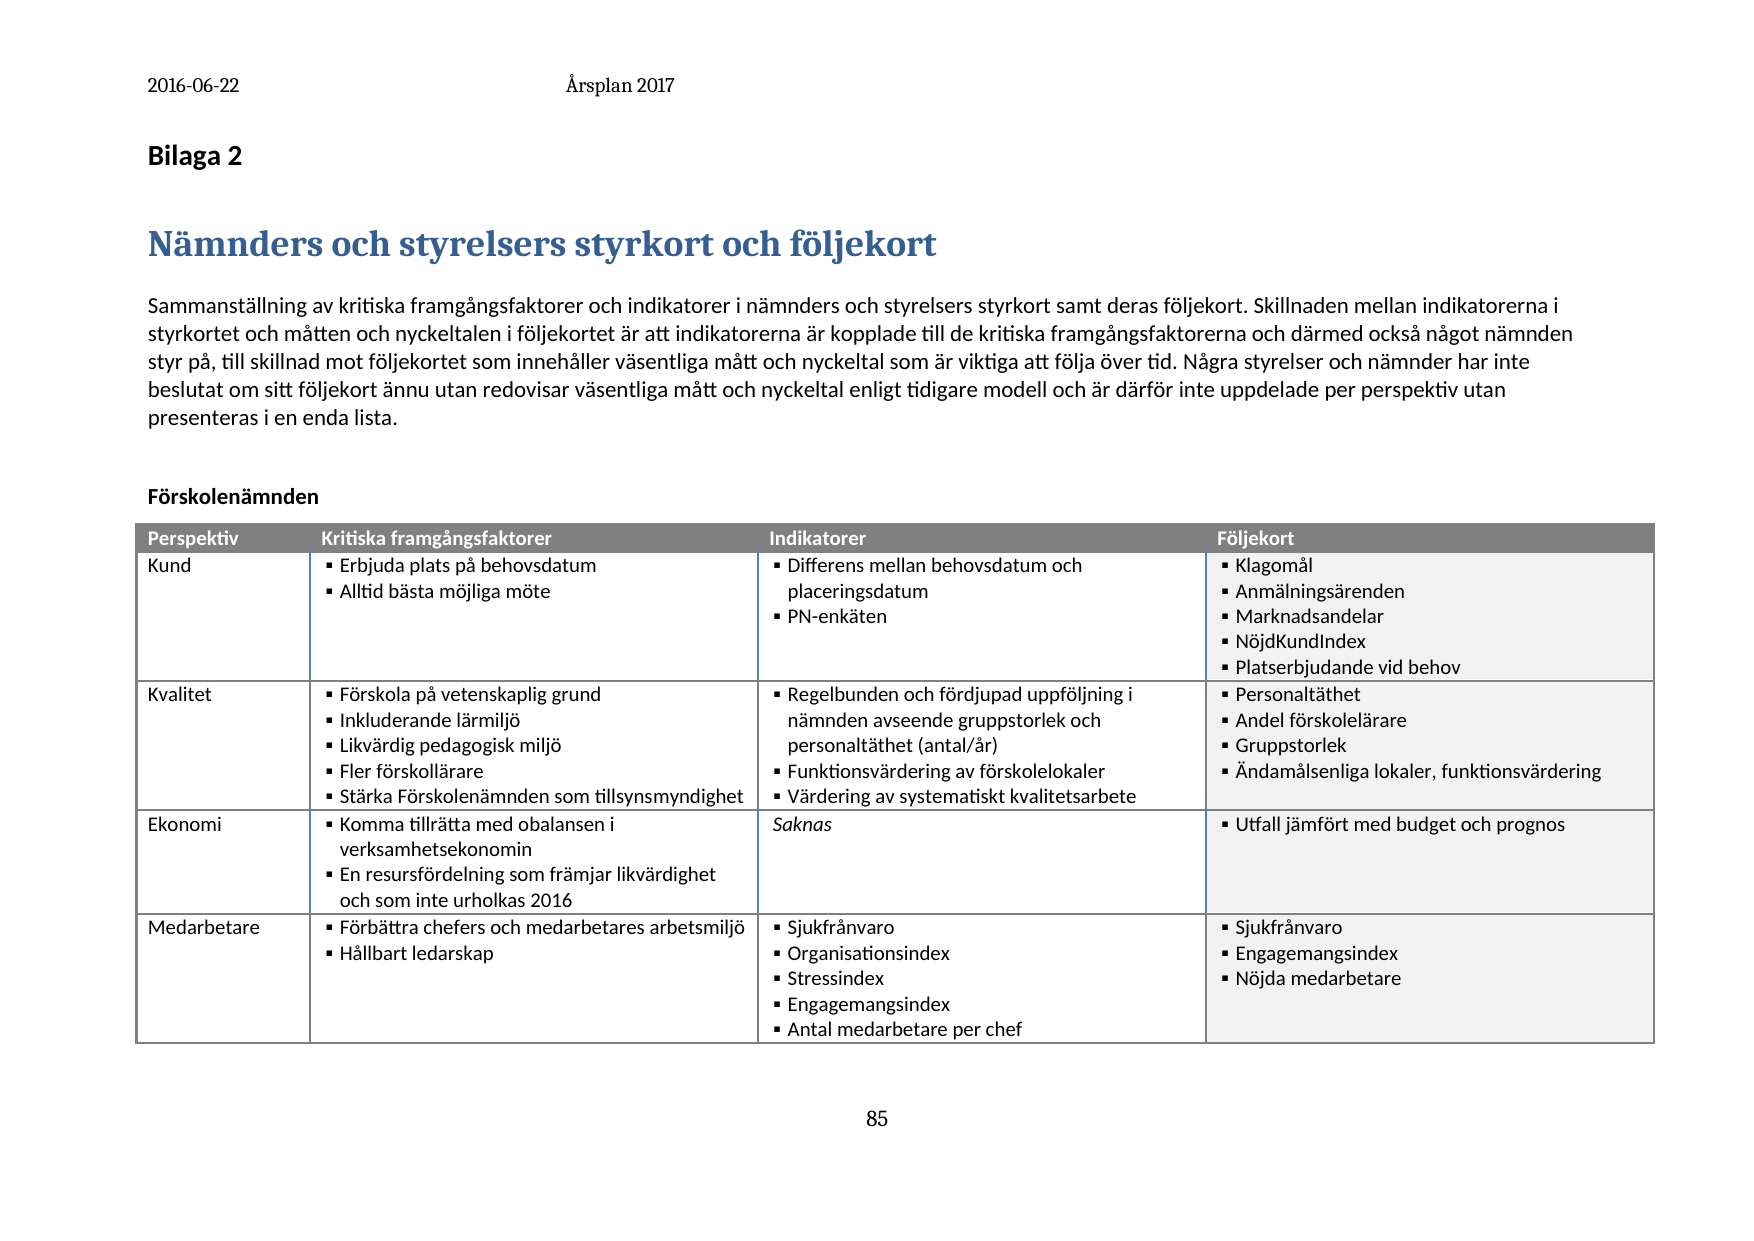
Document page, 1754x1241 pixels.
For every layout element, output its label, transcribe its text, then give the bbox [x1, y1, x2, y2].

text Förskolenämnden [148, 482, 1606, 510]
text Bilaga 2 [148, 137, 1606, 173]
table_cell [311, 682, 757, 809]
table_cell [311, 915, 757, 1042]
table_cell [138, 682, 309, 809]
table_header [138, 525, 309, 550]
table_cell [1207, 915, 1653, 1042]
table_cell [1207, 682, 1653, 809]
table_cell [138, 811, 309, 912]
text Sammanställning av kritiska framgångsfaktorer och indikatorer i nämnders och styrelsers styrkort samt deras följekort. Skillnaden mellan indikatorerna i styrkortet och måtten och nyckeltalen i följekortet är att indikatorerna är kopplade till de kritiska framgångsfaktorerna och därmed också något nämnden styr på, till skillnad mot följekortet som innehåller väsentliga mått och nyckeltal som är viktiga att följa över tid. Några styrelser och nämnder har inte beslutat om sitt följekort ännu utan redovisar väsentliga mått och nyckeltal enligt tidigare modell och är därför inte uppdelade per perspektiv utan presenteras i en enda lista. [148, 291, 1606, 432]
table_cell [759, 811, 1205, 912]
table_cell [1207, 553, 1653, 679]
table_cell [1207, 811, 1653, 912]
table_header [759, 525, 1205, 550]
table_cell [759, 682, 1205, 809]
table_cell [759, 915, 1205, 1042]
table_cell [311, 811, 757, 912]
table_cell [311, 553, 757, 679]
subtitle Nämnders och styrelsers styrkort och följekort [148, 223, 1606, 266]
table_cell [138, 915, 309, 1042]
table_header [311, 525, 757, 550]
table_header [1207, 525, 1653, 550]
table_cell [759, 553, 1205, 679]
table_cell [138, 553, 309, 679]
